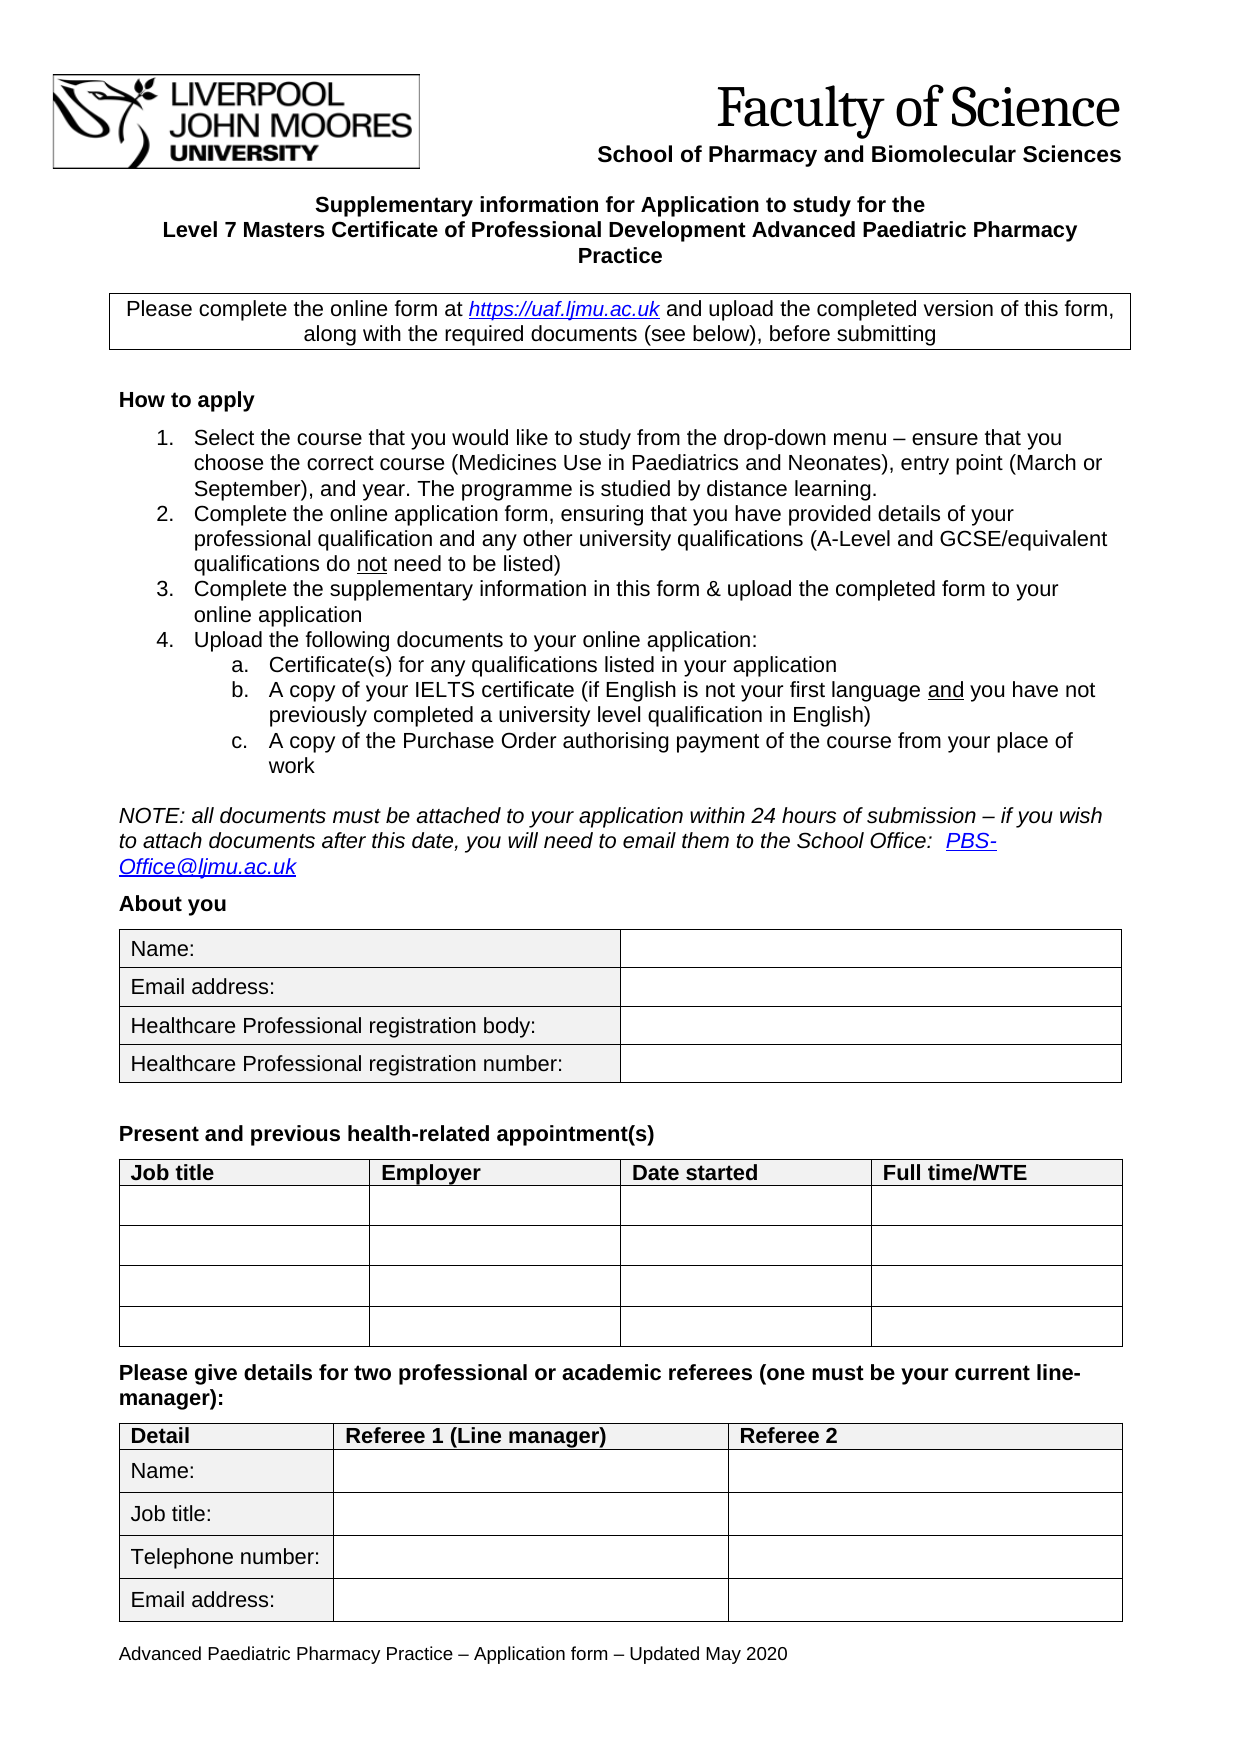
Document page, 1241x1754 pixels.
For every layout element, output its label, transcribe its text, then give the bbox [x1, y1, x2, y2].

table_cell [334, 1450, 728, 1492]
subtitle Supplementary information for Application to study for the [118, 192, 1122, 217]
table_cell [621, 968, 1121, 1006]
table_header Job title [120, 1160, 369, 1185]
table_cell [621, 1186, 871, 1225]
table_cell [621, 1307, 871, 1346]
table_header Date started [621, 1160, 871, 1185]
table_header Name: [120, 930, 620, 967]
table_cell [120, 1307, 369, 1346]
title Faculty of Science [118, 73, 1122, 141]
table_cell [120, 1186, 369, 1225]
text NOTE: all documents must be attached to your application within 24 hours of submission – if you wish to attach documents after this date, you will need to email them to the School Office: PBS-Office@ljmu.ac.uk [118, 803, 1122, 879]
table_cell [120, 1226, 369, 1265]
list Complete the online application form, ensuring that you have provided details of your professional qualification and any other university qualifications (A-Level and GCSE/equivalent qualifications do not need to be listed) [156, 501, 1122, 576]
table_cell [729, 1450, 1122, 1492]
table_cell [729, 1536, 1122, 1578]
table_cell [370, 1266, 620, 1306]
table_cell Healthcare Professional registration number: [120, 1045, 620, 1082]
subtitle How to apply [118, 387, 1122, 413]
list A copy of the Purchase Order authorising payment of the course from your place of work [231, 728, 1122, 778]
table_header Detail [120, 1424, 333, 1449]
table_cell [370, 1226, 620, 1265]
table_cell Job title: [120, 1493, 333, 1535]
table_cell [729, 1493, 1122, 1535]
table_cell Email address: [120, 1579, 333, 1621]
picture [52, 74, 420, 169]
table_cell [334, 1579, 728, 1621]
table_cell [621, 1226, 871, 1265]
list Certificate(s) for any qualifications listed in your application [231, 652, 1122, 677]
text School of Pharmacy and Biomolecular Sciences [420, 141, 1122, 167]
table_header Referee 2 [729, 1424, 1122, 1449]
table_cell [370, 1186, 620, 1225]
table_cell [334, 1536, 728, 1578]
table_cell Healthcare Professional registration body: [120, 1007, 620, 1044]
table_cell [872, 1266, 1122, 1306]
table_cell [872, 1307, 1122, 1346]
table_cell [872, 1226, 1122, 1265]
table_header Referee 1 (Line manager) [334, 1424, 728, 1449]
subtitle About you [118, 891, 1122, 917]
table_cell [621, 1266, 871, 1306]
table_cell Telephone number: [120, 1536, 333, 1578]
subtitle Please give details for two professional or academic referees (one must be your current line-manager): [118, 1359, 1122, 1410]
table_cell [370, 1307, 620, 1346]
table_cell [729, 1579, 1122, 1621]
list Upload the following documents to your online application: [156, 627, 1122, 652]
subtitle Present and previous health-related appointment(s) [118, 1121, 1122, 1146]
table_cell Email address: [120, 968, 620, 1006]
table_cell [120, 1266, 369, 1306]
table_cell [334, 1493, 728, 1535]
table_cell Name: [120, 1450, 333, 1492]
list A copy of your IELTS certificate (if English is not your first language and you have not previously completed a university level qualification in English) [231, 677, 1122, 728]
table_header [621, 930, 1121, 967]
subtitle Level 7 Masters Certificate of Professional Development Advanced Paediatric Pharmacy Practice [118, 217, 1122, 268]
text Please complete the online form at https://uaf.ljmu.ac.uk and upload the completed version of this form, along with the required documents (see below), before submitting [110, 294, 1130, 349]
list Select the course that you would like to study from the drop-down menu – ensure that you choose the correct course (Medicines Use in Paediatrics and Neonates), entry point (March or September), and year. The programme is studied by distance learning. [156, 425, 1122, 501]
table_cell [621, 1045, 1121, 1082]
table_header Full time/WTE [872, 1160, 1122, 1185]
table_cell [621, 1007, 1121, 1044]
table_header Employer [370, 1160, 620, 1185]
table_cell [872, 1186, 1122, 1225]
list Complete the supplementary information in this form & upload the completed form to your online application [156, 576, 1122, 627]
